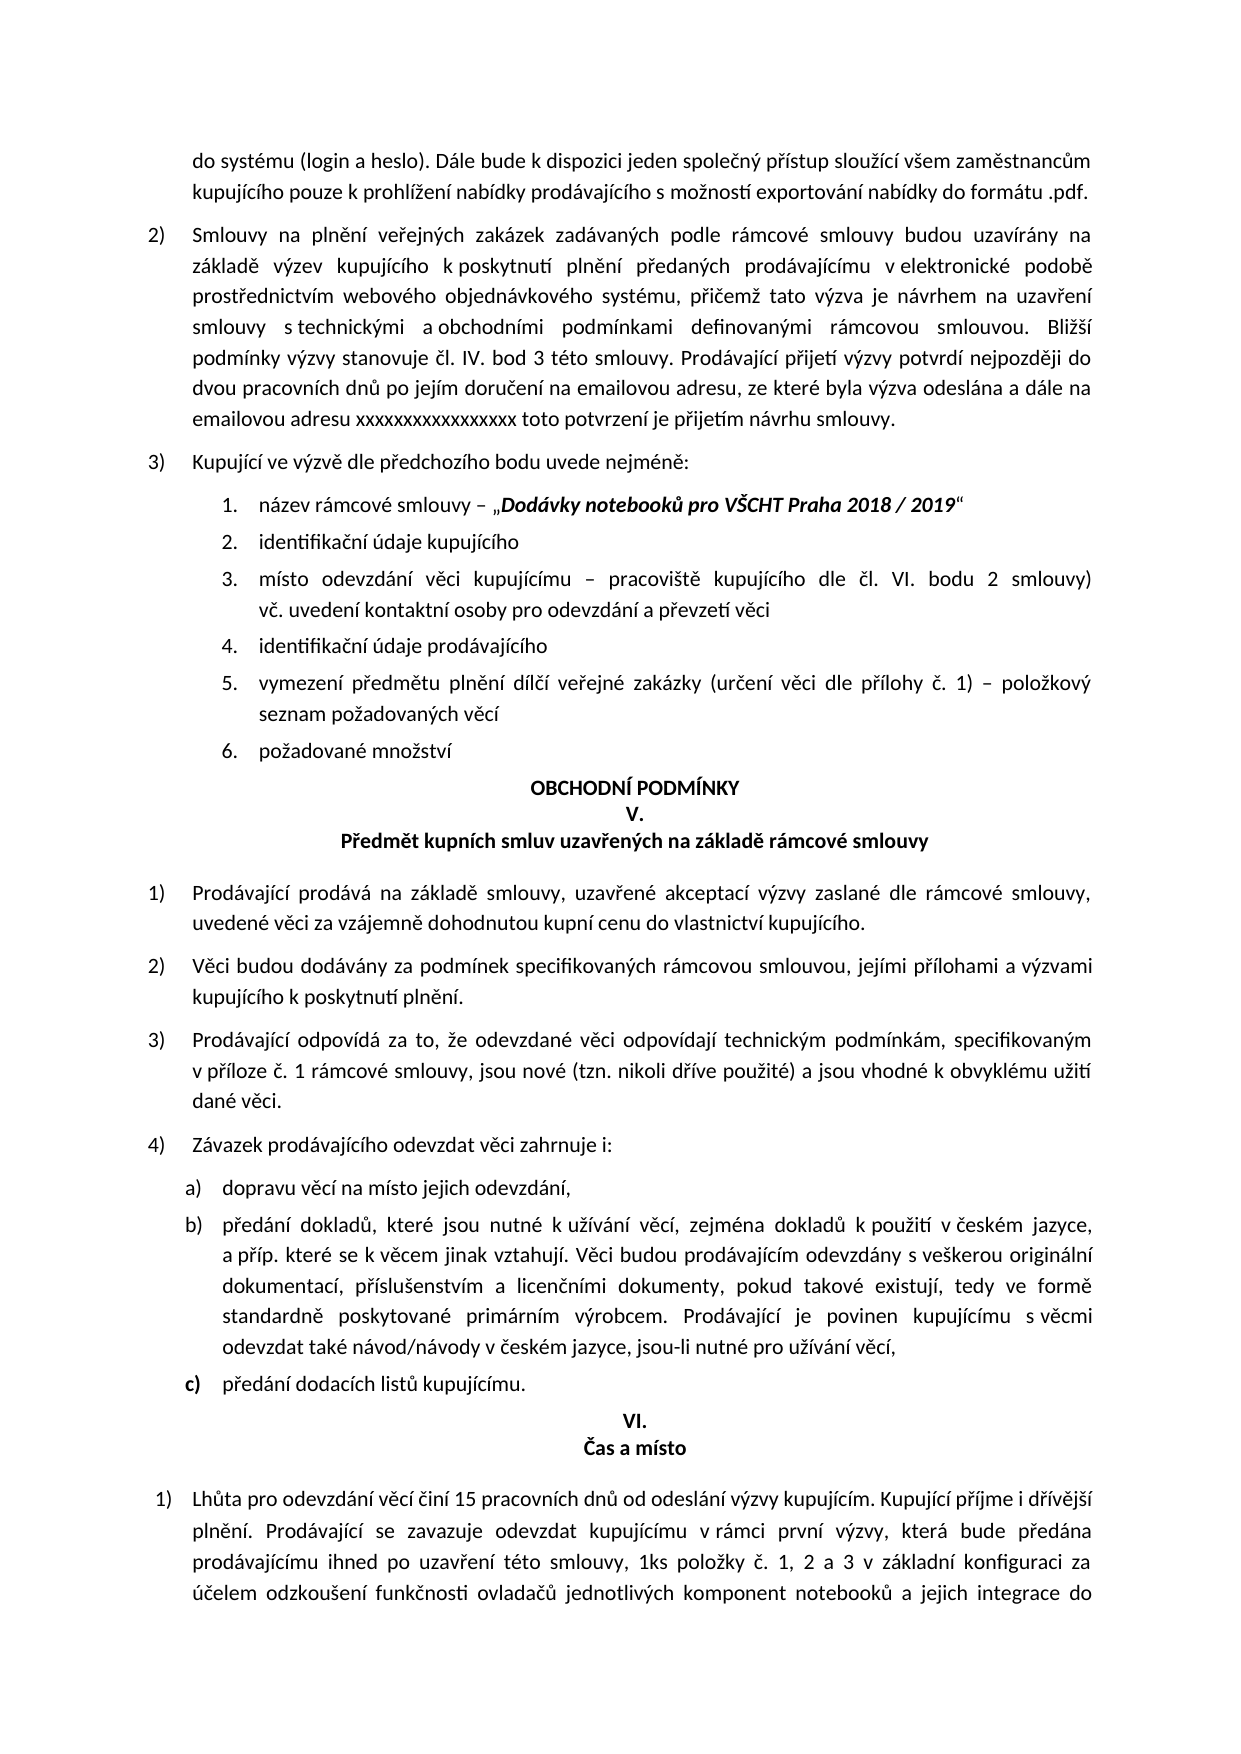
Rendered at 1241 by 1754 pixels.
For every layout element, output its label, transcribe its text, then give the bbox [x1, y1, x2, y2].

list Kupující ve výzvě dle předchozího bodu uvede nejméně: [148, 448, 1093, 475]
text Čas a místo [148, 1434, 1093, 1460]
list název rámcové smlouvy – „Dodávky notebooků pro VŠCHT Praha 2018 / 2019“ [221, 491, 1093, 518]
list identifikační údaje kupujícího [221, 528, 1093, 555]
text V. [148, 801, 1093, 827]
list vymezení předmětu plnění dílčí veřejné zakázky (určení věci dle přílohy č. 1) – položkový seznam požadovaných věcí [221, 669, 1093, 727]
list identifikační údaje prodávajícího [221, 633, 1093, 659]
list předání dokladů, které jsou nutné k užívání věcí, zejména dokladů k použití v českém jazyce, a příp. které se k věcem jinak vztahují. Věci budou prodávajícím odevzdány s veškerou originální dokumentací, příslušenstvím a licenčními dokumenty, pokud takové existují, tedy ve formě standardně poskytované primárním výrobcem. Prodávající je povinen kupujícímu s věcmi odevzdat také návod/návody v českém jazyce, jsou-li nutné pro užívání věcí, [185, 1211, 1093, 1360]
text Předmět kupních smluv uzavřených na základě rámcové smlouvy [148, 827, 1093, 854]
list Prodávající prodává na základě smlouvy, uzavřené akceptací výzvy zaslané dle rámcové smlouvy, uvedené věci za vzájemně dohodnutou kupní cenu do vlastnictví kupujícího. [148, 879, 1093, 936]
text VI. [148, 1407, 1093, 1434]
list Smlouvy na plnění veřejných zakázek zadávaných podle rámcové smlouvy budou uzavírány na základě výzev kupujícího k poskytnutí plnění předaných prodávajícímu v elektronické podobě prostřednictvím webového objednávkového systému, přičemž tato výzva je návrhem na uzavření smlouvy s technickými a obchodními podmínkami definovanými rámcovou smlouvou. Bližší podmínky výzvy stanovuje čl. IV. bod 3 této smlouvy. Prodávající přijetí výzvy potvrdí nejpozději do dvou pracovních dnů po jejím doručení na emailovou adresu, ze které byla výzva odeslána a dále na emailovou adresu xxxxxxxxxxxxxxxxx toto potvrzení je přijetím návrhu smlouvy. [148, 221, 1093, 432]
list požadované množství [221, 737, 1093, 764]
list místo odevzdání věci kupujícímu – pracoviště kupujícího dle čl. VI. bodu 2 smlouvy) vč. uvedení kontaktní osoby pro odevzdání a převzetí věci [221, 565, 1093, 622]
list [148, 148, 1093, 205]
list Závazek prodávajícího odevzdat věci zahrnuje i: [148, 1131, 1093, 1157]
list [154, 1485, 1093, 1605]
list Věci budou dodávány za podmínek specifikovaných rámcovou smlouvou, jejími přílohami a výzvami kupujícího k poskytnutí plnění. [148, 953, 1093, 1010]
list dopravu věcí na místo jejich odevzdání, [185, 1174, 1093, 1201]
list Prodávající odpovídá za to, že odevzdané věci odpovídají technickým podmínkám, specifikovaným v příloze č. 1 rámcové smlouvy, jsou nové (tzn. nikoli dříve použité) a jsou vhodné k obvyklému užití dané věci. [148, 1026, 1093, 1114]
list předání dodacích listů kupujícímu. [185, 1370, 1093, 1397]
text OBCHODNÍ PODMÍNKY [148, 774, 1093, 801]
